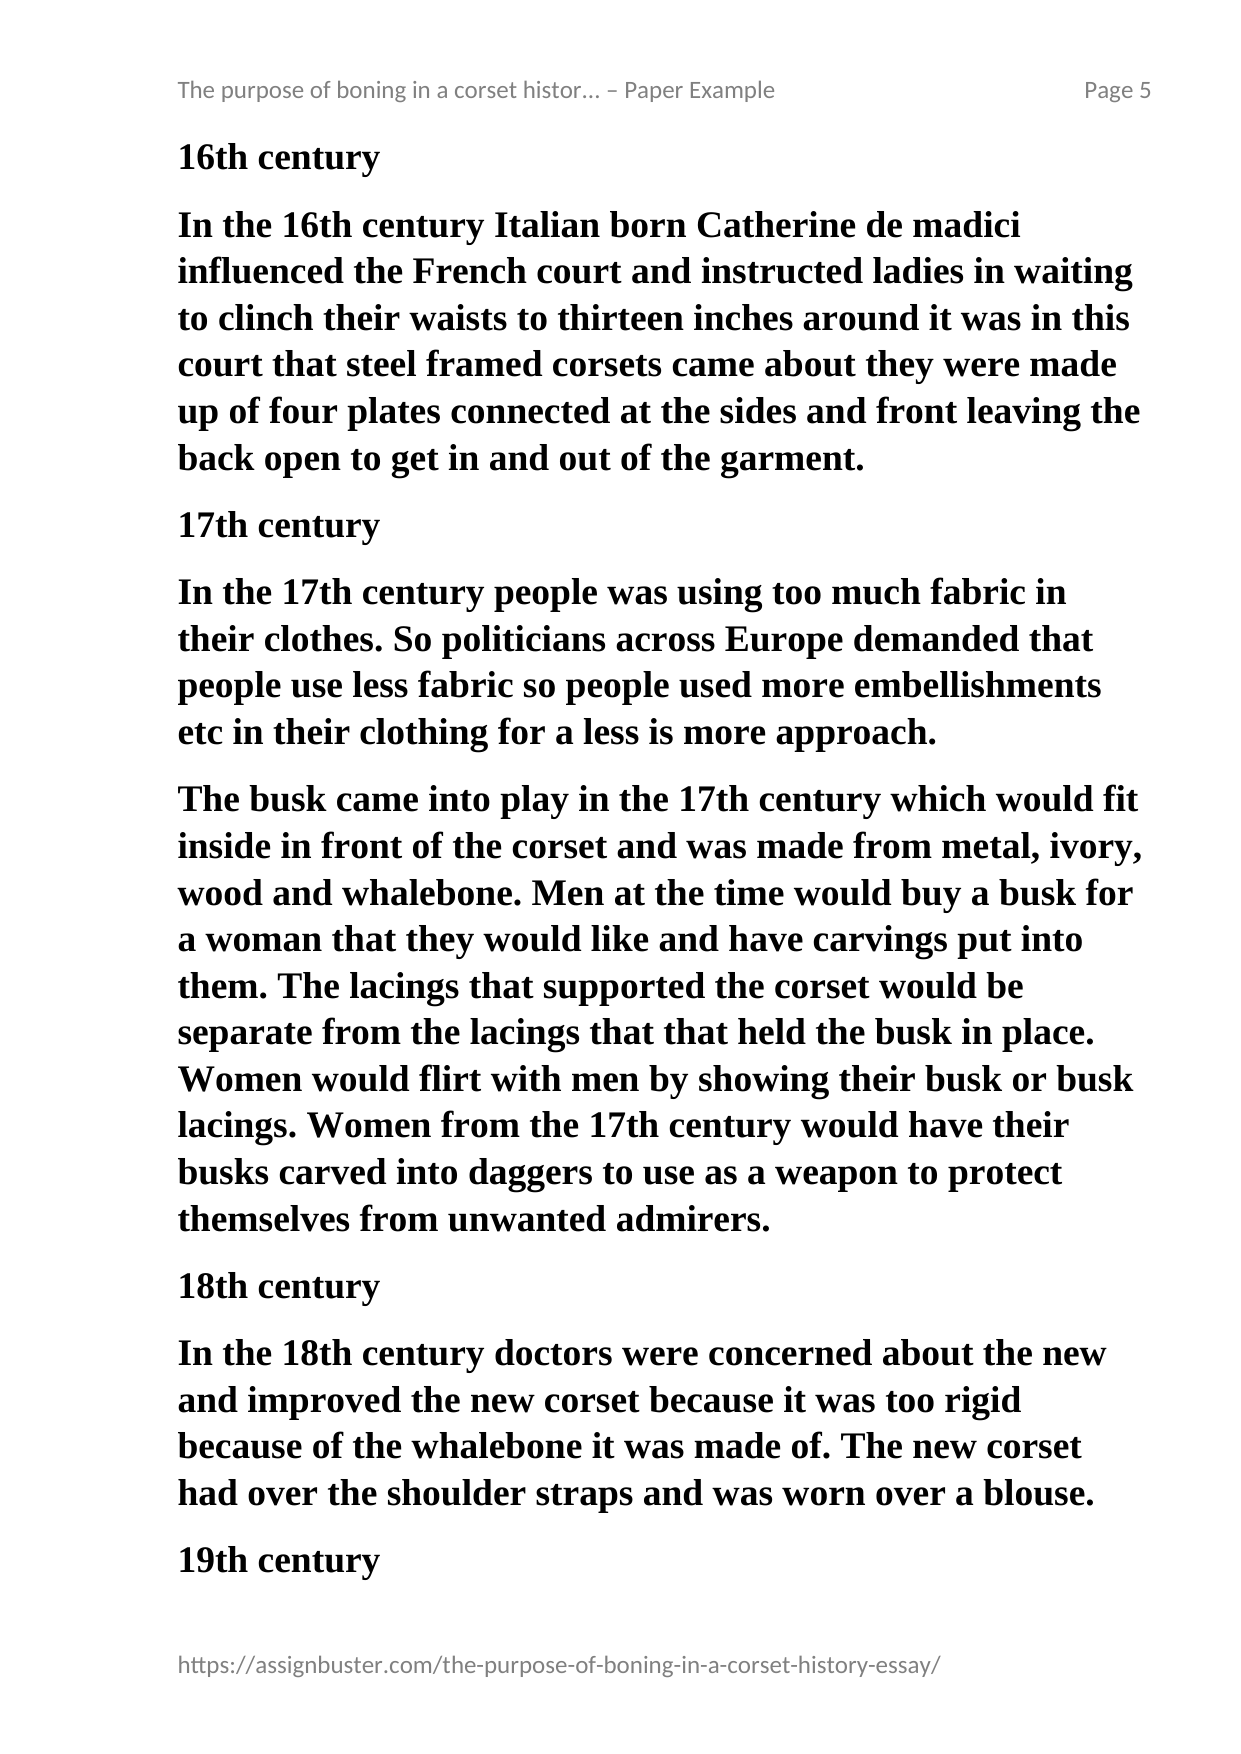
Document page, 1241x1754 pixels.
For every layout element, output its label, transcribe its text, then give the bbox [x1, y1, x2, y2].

subtitle In the 17th century people was using too much fabric in their clothes. So politicians across Europe demanded that people use less fabric so people used more embellishments etc in their clothing for a less is more approach. [177, 570, 1152, 753]
subtitle 16th century [177, 135, 1152, 178]
subtitle The busk came into play in the 17th century which would fit inside in front of the corset and was made from metal, ivory, wood and whalebone. Men at the time would buy a busk for a woman that they would like and have carvings put into them. The lacings that supported the corset would be separate from the lacings that that held the busk in place. Women would flirt with men by showing their busk or busk lacings. Women from the 17th century would have their busks carved into daggers to use as a weapon to protect themselves from unwanted admirers. [177, 777, 1152, 1239]
subtitle In the 18th century doctors were concerned about the new and improved the new corset because it was too rigid because of the whalebone it was made of. The new corset had over the shoulder straps and was worn over a blouse. [177, 1331, 1152, 1513]
subtitle 19th century [177, 1538, 1152, 1581]
subtitle 18th century [177, 1263, 1152, 1306]
subtitle 17th century [177, 502, 1152, 546]
subtitle In the 16th century Italian born Catherine de madici influenced the French court and instructed ladies in waiting to clinch their waists to thirteen inches around it was in this court that steel framed corsets came about they were made up of four plates connected at the sides and front leaving the back open to get in and out of the garment. [177, 202, 1152, 478]
